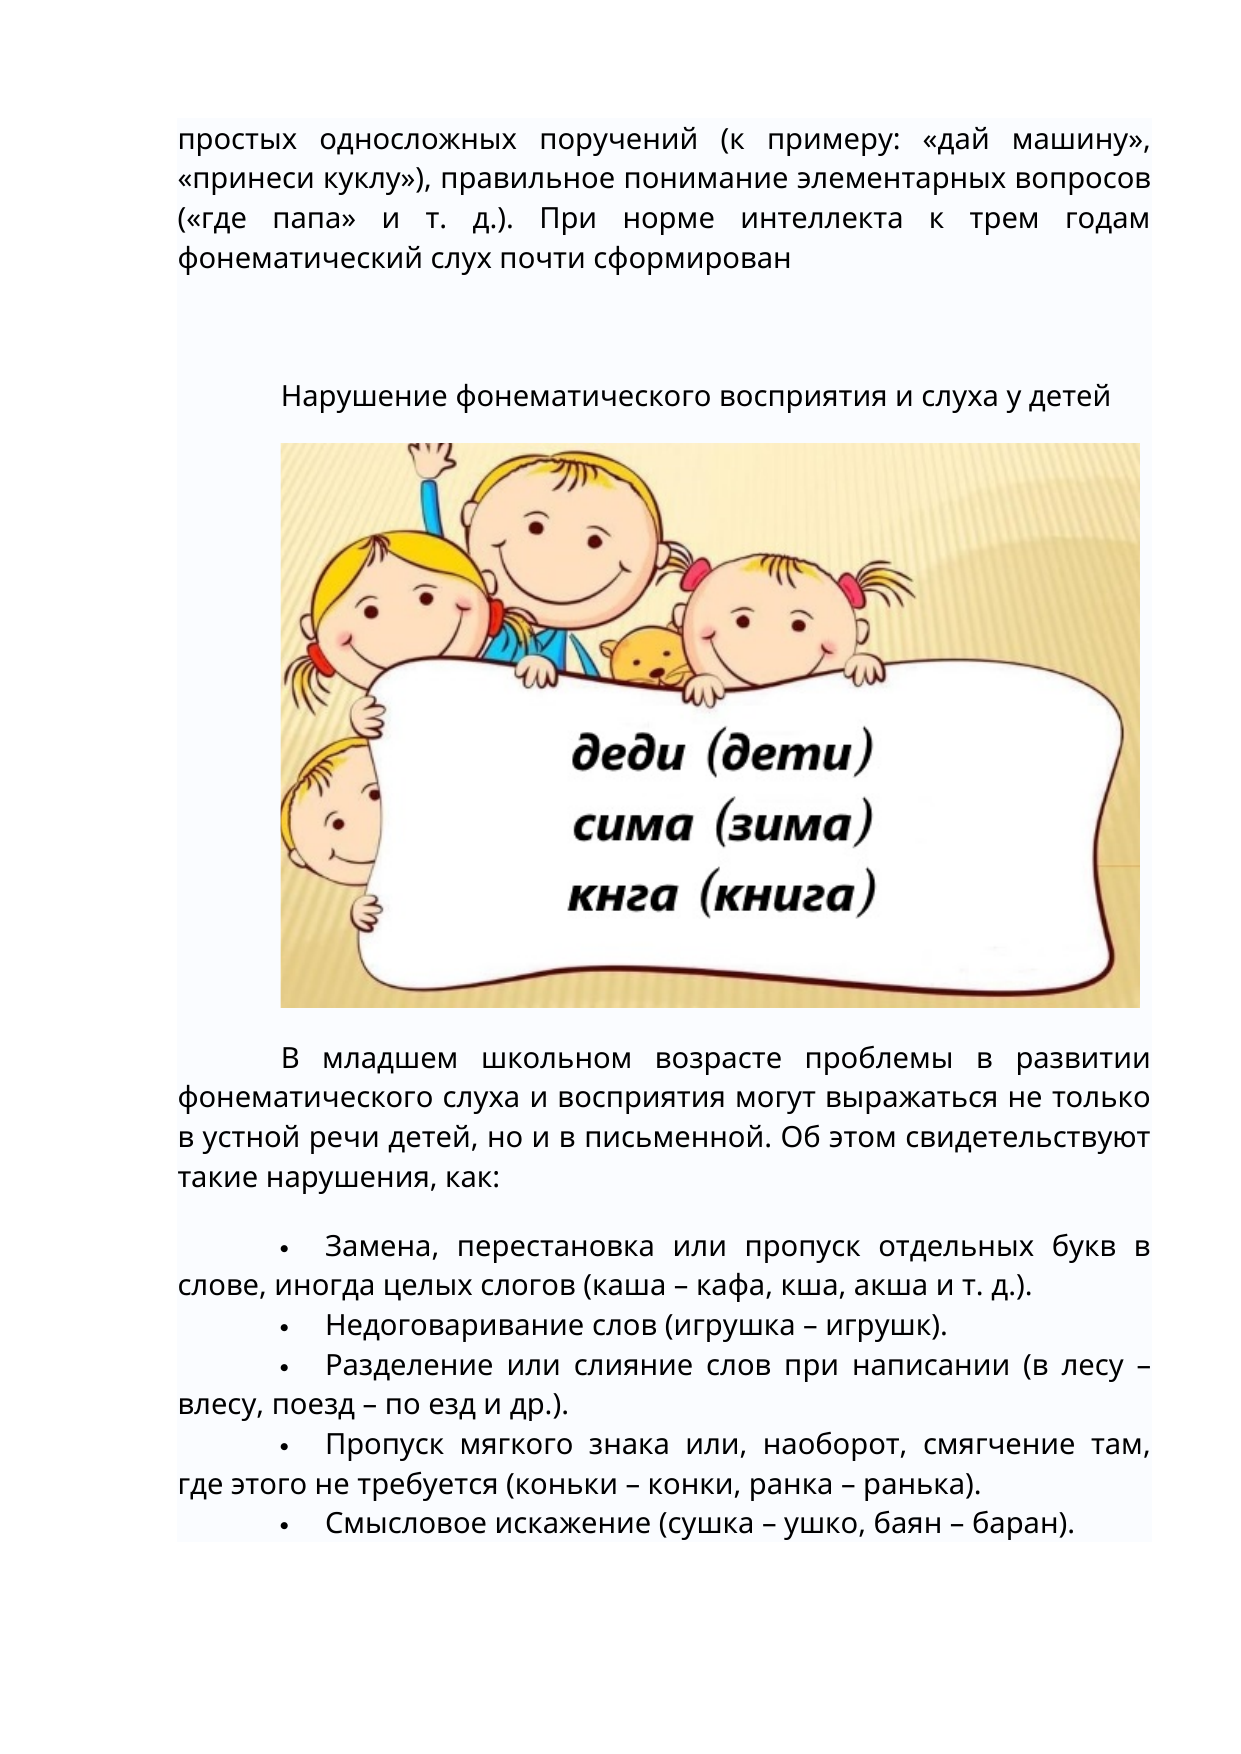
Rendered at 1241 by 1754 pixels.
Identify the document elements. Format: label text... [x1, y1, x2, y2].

text В младшем школьном возрасте проблемы в развитии фонематического слуха и восприятия могут выражаться не только в устной речи детей, но и в письменной. Об этом свидетельствуют такие нарушения, как: [177, 1037, 1152, 1196]
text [177, 118, 1152, 277]
picture [280, 443, 1140, 1008]
list Смысловое искажение (сушка – ушко, баян – баран). [177, 1503, 1152, 1542]
text Нарушение фонематического восприятия и слуха у детей [177, 375, 1152, 414]
list Недоговаривание слов (игрушка – игрушк). [177, 1304, 1152, 1344]
list Разделение или слияние слов при написании (в лесу – влесу, поезд – по езд и др.). [177, 1344, 1152, 1423]
list Пропуск мягкого знака или, наоборот, смягчение там, где этого не требуется (коньки – конки, ранка – ранька). [177, 1423, 1152, 1503]
list Замена, перестановка или пропуск отдельных букв в слове, иногда целых слогов (каша – кафа, кша, акша и т. д.). [177, 1225, 1152, 1304]
